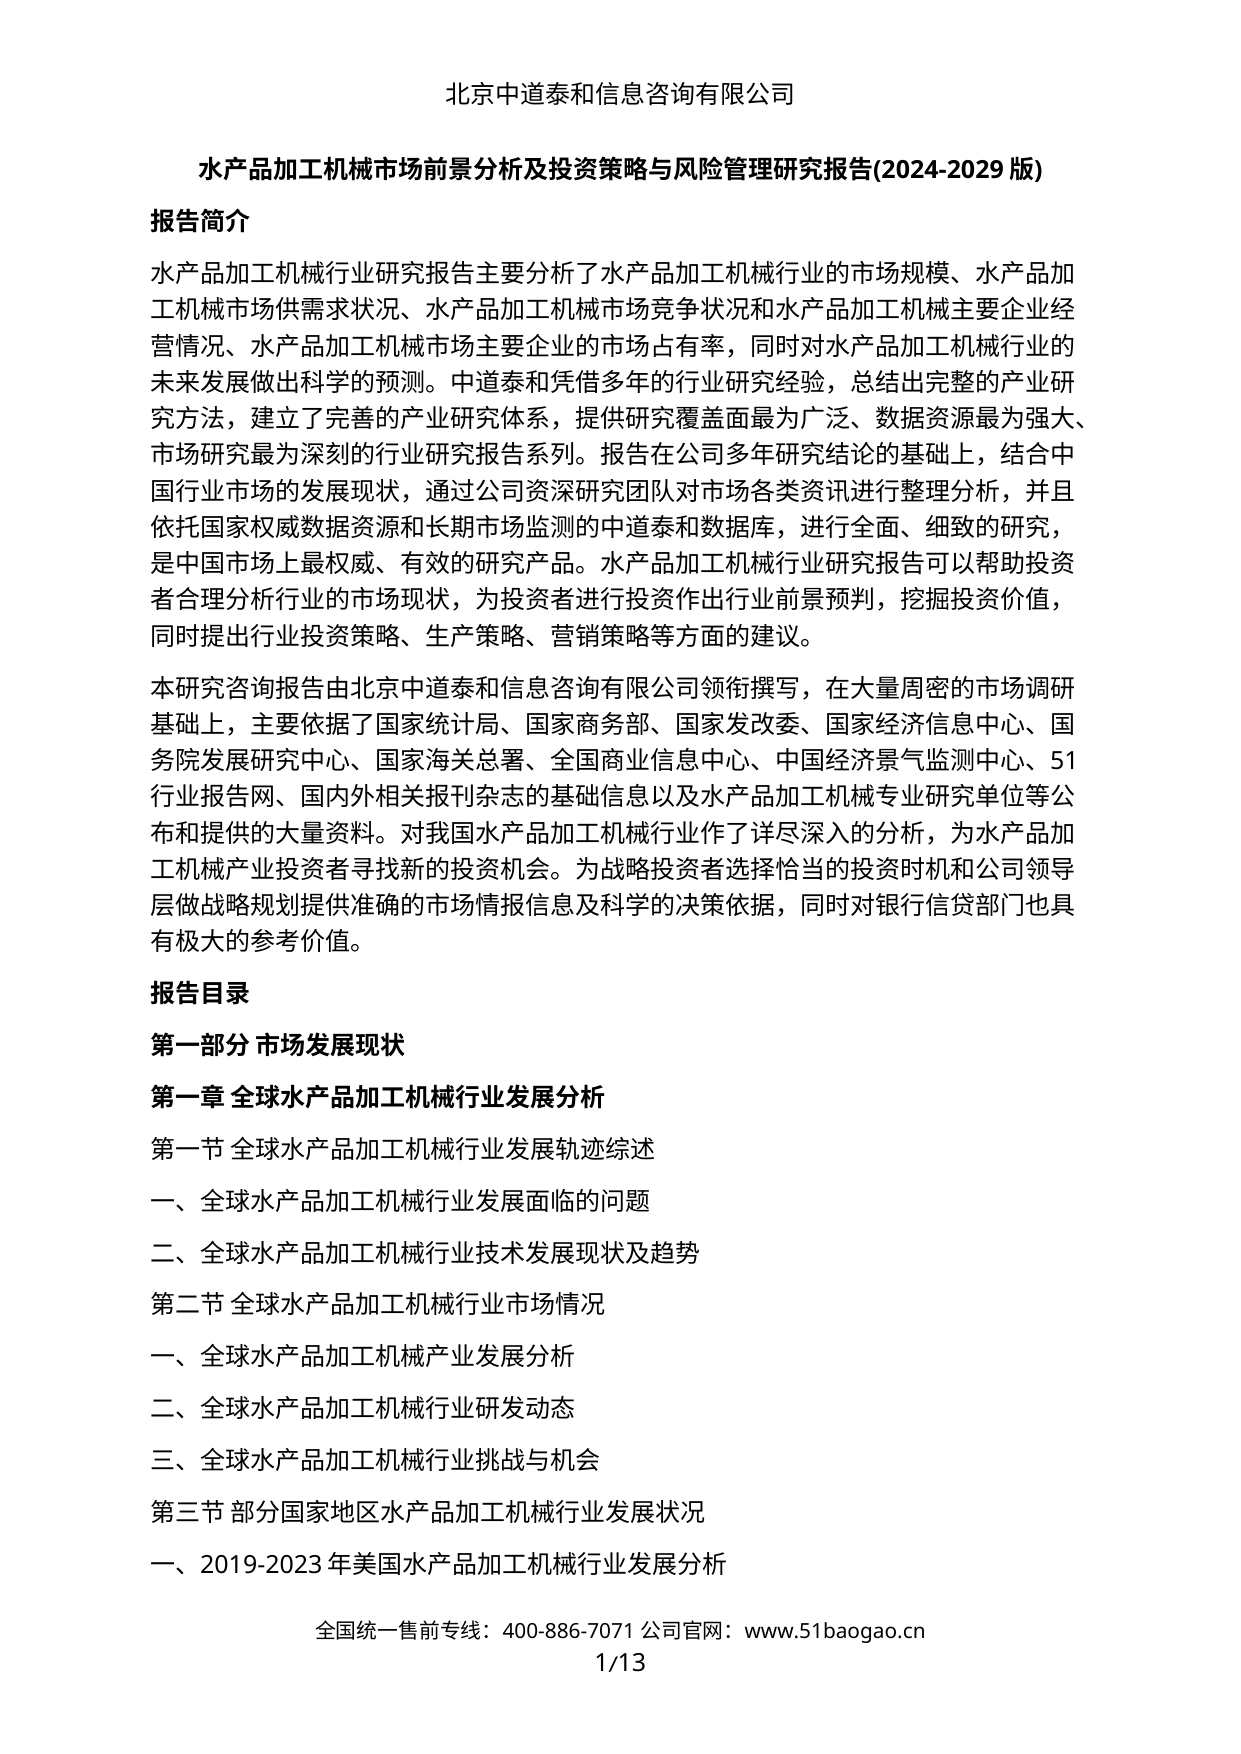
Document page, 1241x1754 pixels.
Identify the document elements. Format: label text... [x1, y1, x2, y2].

text 三、全球水产品加工机械行业挑战与机会 [150, 1441, 1090, 1477]
text 水产品加工机械市场前景分析及投资策略与风险管理研究报告(2024-2029版) [150, 150, 1090, 186]
text 一、全球水产品加工机械行业发展面临的问题 [150, 1181, 1090, 1217]
text 第二节 全球水产品加工机械行业市场情况 [150, 1285, 1090, 1321]
text 报告简介 [150, 202, 1090, 238]
text 第三节 部分国家地区水产品加工机械行业发展状况 [150, 1492, 1090, 1529]
text 水产品加工机械行业研究报告主要分析了水产品加工机械行业的市场规模、水产品加工机械市场供需求状况、水产品加工机械市场竞争状况和水产品加工机械主要企业经营情况、水产品加工机械市场主要企业的市场占有率，同时对水产品加工机械行业的未来发展做出科学的预测。中道泰和凭借多年的行业研究经验，总结出完整的产业研究方法，建立了完善的产业研究体系，提供研究覆盖面最为广泛、数据资源最为强大、市场研究最为深刻的行业研究报告系列。报告在公司多年研究结论的基础上，结合中国行业市场的发展现状，通过公司资深研究团队对市场各类资讯进行整理分析，并且依托国家权威数据资源和长期市场监测的中道泰和数据库，进行全面、细致的研究，是中国市场上最权威、有效的研究产品。水产品加工机械行业研究报告可以帮助投资者合理分析行业的市场现状，为投资者进行投资作出行业前景预判，挖掘投资价值，同时提出行业投资策略、生产策略、营销策略等方面的建议。 [150, 254, 1090, 652]
text 二、全球水产品加工机械行业技术发展现状及趋势 [150, 1233, 1090, 1269]
text 第一部分 市场发展现状 [150, 1026, 1090, 1062]
text 一、全球水产品加工机械产业发展分析 [150, 1337, 1090, 1373]
text 报告目录 [150, 974, 1090, 1010]
text 二、全球水产品加工机械行业研发动态 [150, 1389, 1090, 1425]
text 一、2019-2023年美国水产品加工机械行业发展分析 [150, 1544, 1090, 1581]
text 本研究咨询报告由北京中道泰和信息咨询有限公司领衔撰写，在大量周密的市场调研基础上，主要依据了国家统计局、国家商务部、国家发改委、国家经济信息中心、国务院发展研究中心、国家海关总署、全国商业信息中心、中国经济景气监测中心、51行业报告网、国内外相关报刊杂志的基础信息以及水产品加工机械专业研究单位等公布和提供的大量资料。对我国水产品加工机械行业作了详尽深入的分析，为水产品加工机械产业投资者寻找新的投资机会。为战略投资者选择恰当的投资时机和公司领导层做战略规划提供准确的市场情报信息及科学的决策依据，同时对银行信贷部门也具有极大的参考价值。 [150, 668, 1090, 958]
text 第一节 全球水产品加工机械行业发展轨迹综述 [150, 1129, 1090, 1166]
text 第一章 全球水产品加工机械行业发展分析 [150, 1077, 1090, 1114]
